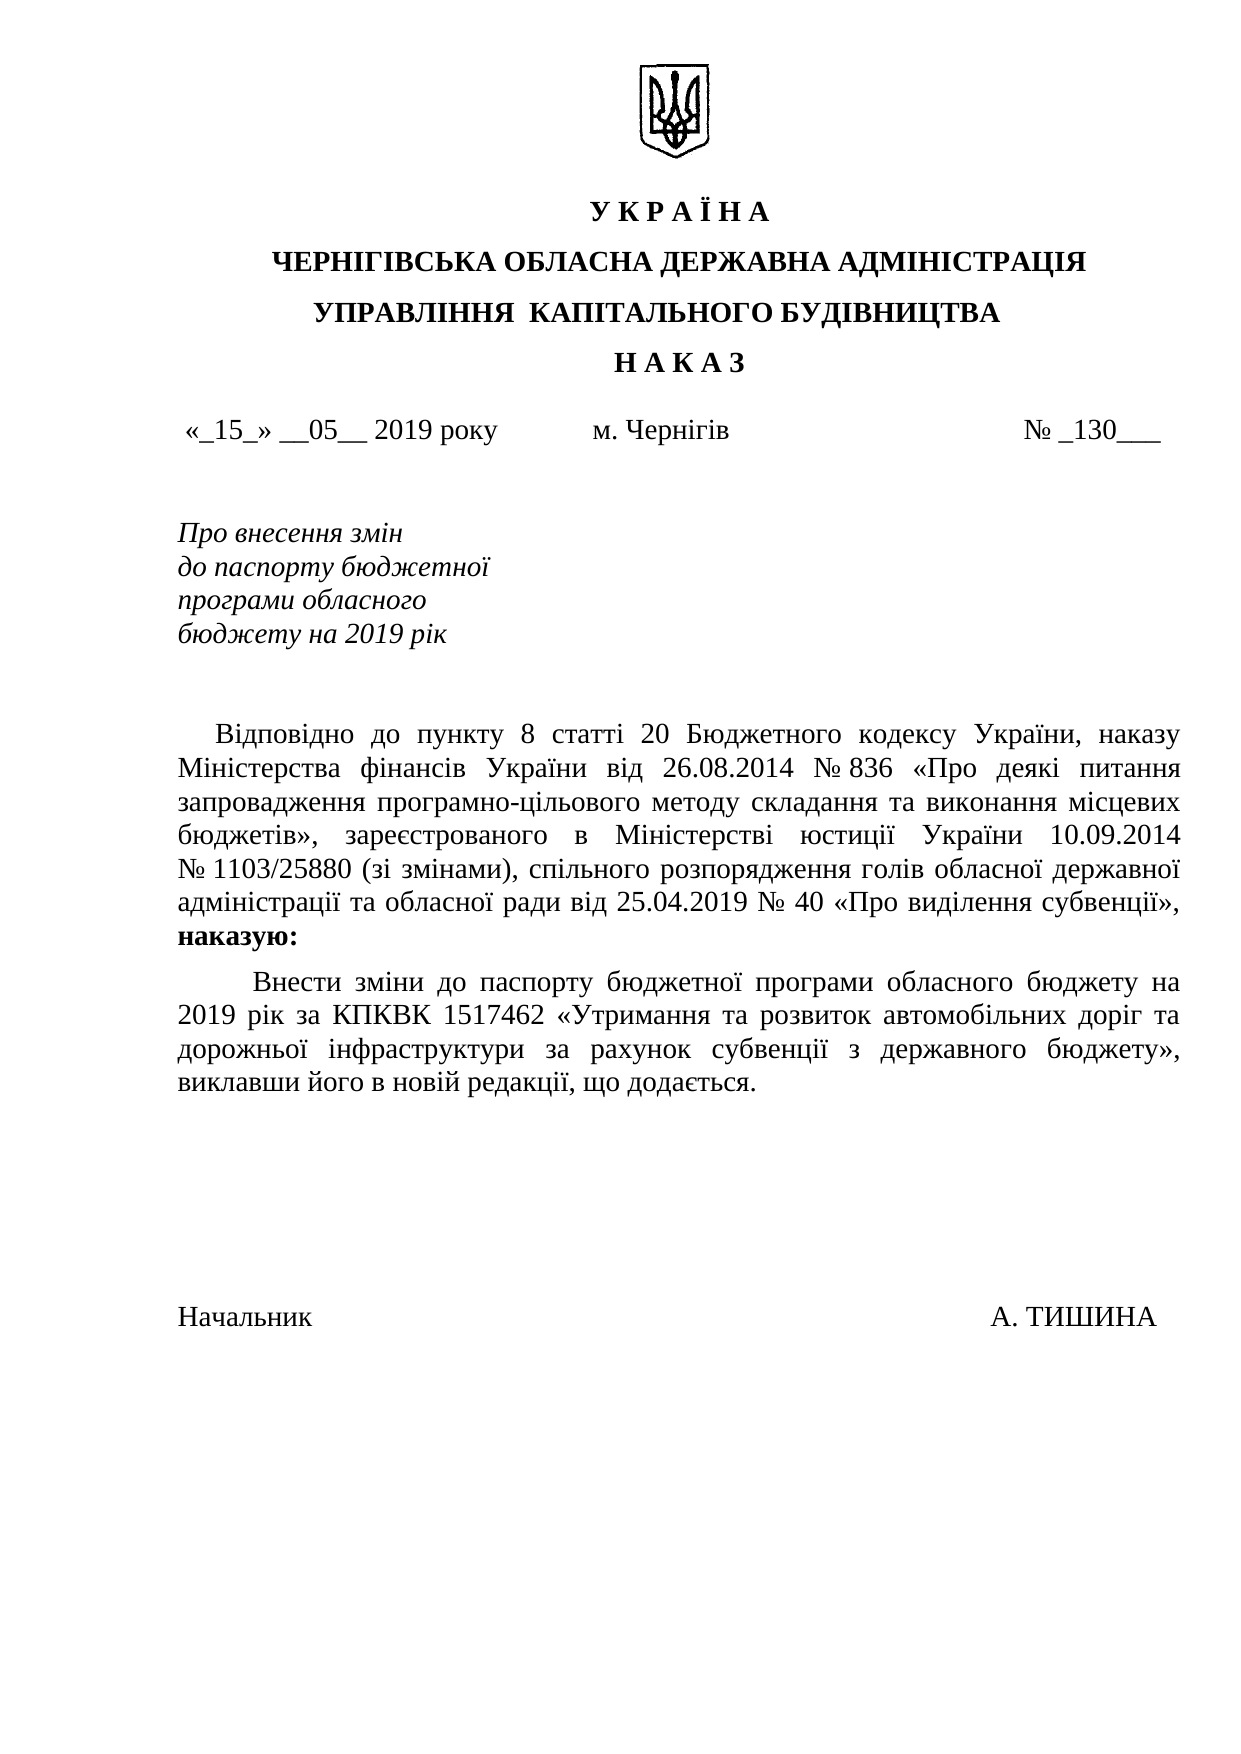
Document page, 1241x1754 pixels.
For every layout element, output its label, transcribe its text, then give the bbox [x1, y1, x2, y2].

text Про внесення змін [177, 515, 1181, 549]
text Відповідно до пункту 8 статті 20 Бюджетного кодексу України, наказу Міністерства фінансів України від 26.08.2014 № 836 «Про деякі питання запровадження програмно-цільового методу складання та виконання місцевих бюджетів», зареєстрованого в Міністерстві юстиції України 10.09.2014 № 1103/25880 (зі змінами), спільного розпорядження голів обласної державної адміністрації та обласної ради від 25.04.2019 № 40 «Про виділення субвенції», наказую: [177, 717, 1181, 951]
text бюджету на 2019 рік [177, 616, 1181, 649]
subtitle У К Р А Ї Н А [177, 194, 1181, 228]
text Начальник А. ТИШИНА [177, 1299, 1181, 1333]
subtitle чернігівська обласна державна адміністрація [177, 244, 1181, 278]
text «_15_» __05__ 2019 року м. Чернігів № _130___ [177, 412, 1181, 446]
text Внести зміни до паспорту бюджетної програми обласного бюджету на 2019 рік за КПКВК 1517462 «Утримання та розвиток автомобільних доріг та дорожньої інфраструктури за рахунок субвенції з державного бюджету», виклавши його в новій редакції, що додається. [177, 964, 1181, 1098]
subtitle УПРАВЛІННЯ КАПІТАЛЬНОГО БУДІВНИЦТВА [102, 295, 1211, 328]
text до паспорту бюджетної [177, 549, 1181, 582]
text Н А К А З [177, 345, 1181, 379]
picture [639, 64, 710, 159]
text програми обласного [177, 582, 1181, 616]
